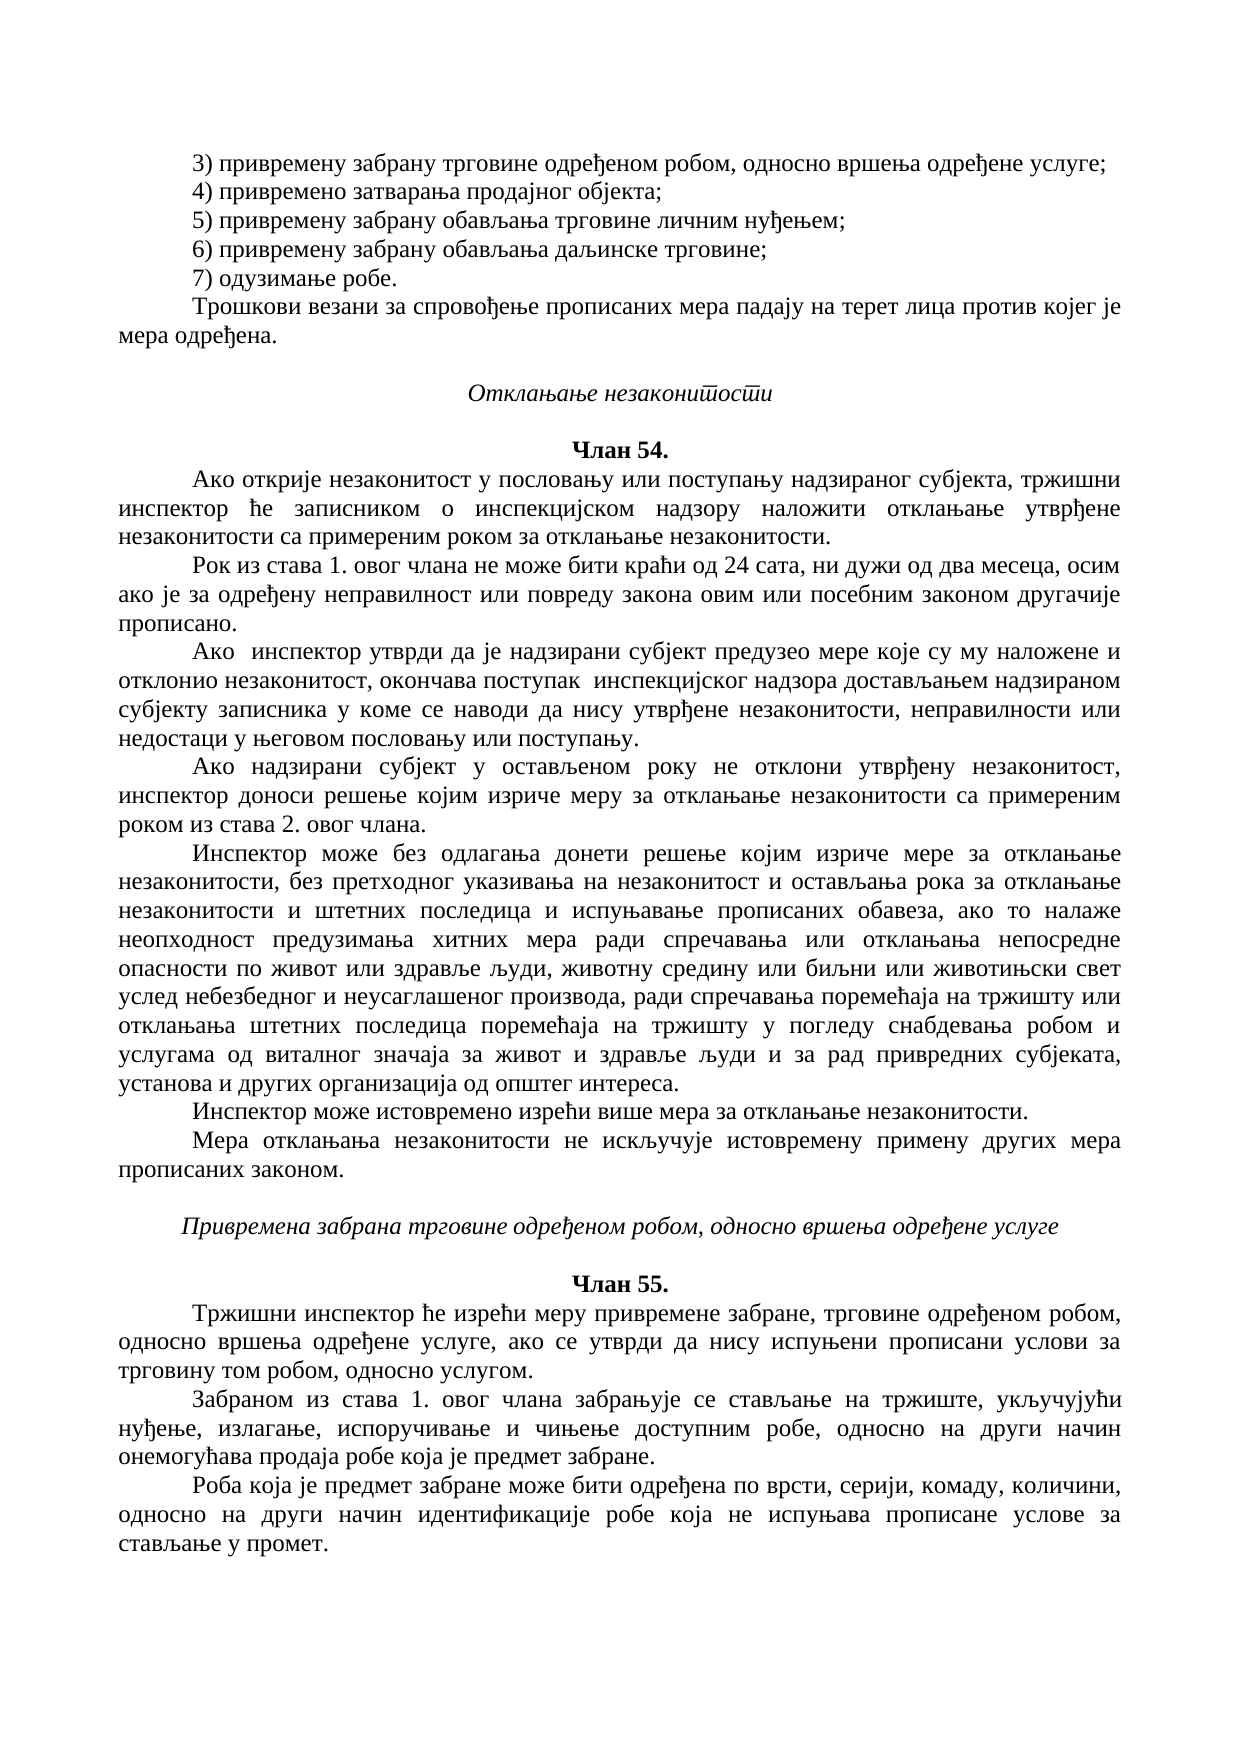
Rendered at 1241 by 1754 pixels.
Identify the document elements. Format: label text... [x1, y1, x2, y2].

text Члан 54. [118, 435, 1122, 464]
text 6) привремену забрану обављања даљинске трговине; [118, 234, 1122, 263]
text 5) привремену забрану обављања трговине личним нуђењем; [118, 205, 1122, 234]
text Роба која је предмет забране може бити одређена по врсти, серији, комаду, количини, односно на други начин идентификације робе која не испуњава прописане услове за стављање у промет. [118, 1470, 1122, 1556]
text 3) привремену забрану трговине одређеном робом, односно вршења одређене услуге; [118, 148, 1122, 176]
text 7) одузимање робе. [118, 263, 1122, 291]
text Члан 55. [118, 1269, 1122, 1298]
text Инспектор може без одлагања донети решење којим изриче мере за отклањање незаконитости, без претходног указивања на незаконитост и остављања рока за отклањање незаконитости и штетних последица и испуњавање прописаних обавеза, ако то налаже неопходност предузимања хитних мера ради спречавања или отклањања непосредне опасности по живот или здравље људи, животну средину или биљни или животињски свет услед небезбедног и неусаглашеног производа, ради спречавања поремећаја на тржишту или отклањања штетних последица поремећаја на тржишту у погледу снабдевања робом и услугама од виталног значаја за живот и здравље људи и за рад привредних субјеката, установа и других организација од општег интереса. [118, 838, 1122, 1096]
text Забраном из става 1. овог члана забрањује се стављање на тржиште, укључујући нуђење, излагање, испоручивање и чињење доступним робе, односно на други начин онемогућава продаја робе која је предмет забране. [118, 1384, 1122, 1470]
text Мера отклањања незаконитости не искључује истовремену примену других мера прописаних законом. [118, 1125, 1122, 1183]
text Отклањање незаконитости [118, 378, 1122, 406]
text Ако надзирани субјект у остављеном року не отклони утврђену незаконитост, инспектор доноси решење којим изриче меру за отклањање незаконитости са примереним роком из става 2. овог члана. [118, 751, 1122, 838]
text Инспектор може истовремено изрећи више мера за отклањање незаконитости. [118, 1096, 1122, 1125]
text Ако инспектор утврди да је надзирани субјект предузео мере које су му наложене и отклонио незаконитост, окончава поступак инспекцијског надзора достављањем надзираном субјекту записника у коме се наводи да нису утврђене незаконитости, неправилности или недостаци у његовом пословању или поступању. [118, 636, 1122, 751]
text Тржишни инспектор ће изрећи меру привремене забране, трговине одређеном робом, односно вршења одређене услуге, ако се утврди да нису испуњени прописани услови за трговину том робом, односно услугом. [118, 1298, 1122, 1384]
text Ако открије незаконитост у пословању или поступању надзираног субјекта, тржишни инспектор ће записником о инспекцијском надзору наложити отклањање утврђене незаконитости са примереним роком за отклањање незаконитости. [118, 464, 1122, 550]
text 4) привремено затварања продајног објекта; [118, 176, 1122, 205]
text Трошкови везани за спровођење прописаних мера падају на терет лица против којег је мера одређена. [118, 291, 1122, 349]
text Рок из става 1. овог члана не може бити краћи од 24 сата, ни дужи од два месеца, осим ако је за одређену неправилност или повреду закона овим или посебним законом другачије прописано. [118, 550, 1122, 636]
text Привремена забрана трговине одређеном робом, односно вршења одређене услуге [118, 1211, 1122, 1240]
